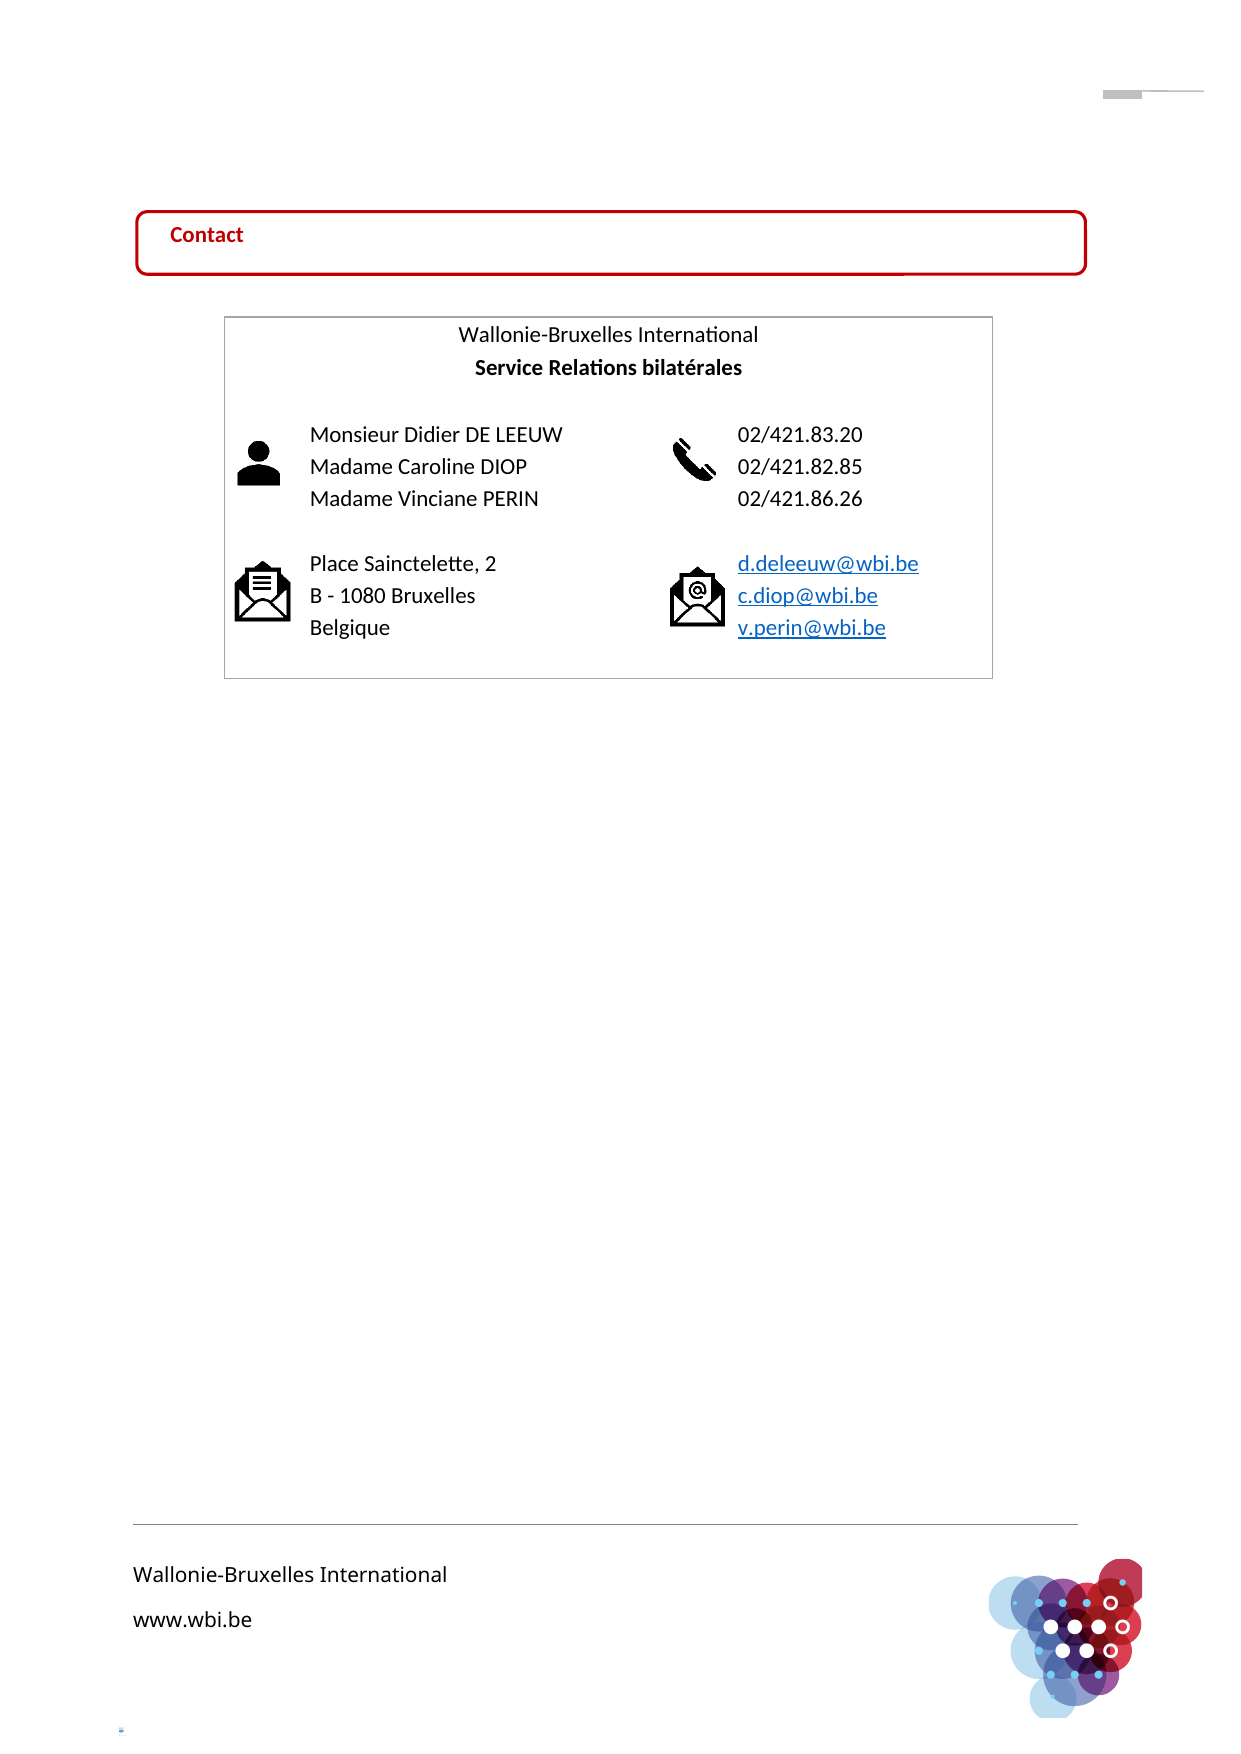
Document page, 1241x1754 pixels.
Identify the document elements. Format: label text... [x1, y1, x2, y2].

subtitle Contact [170, 220, 1078, 248]
picture [668, 433, 720, 485]
picture [664, 563, 730, 629]
picture [226, 431, 290, 494]
picture [988, 1558, 1142, 1718]
picture [228, 558, 294, 624]
table_cell Place Sainctelette, 2 B - 1080 Bruxelles Belgique [225, 549, 653, 678]
table_cell d.deleeuw@wbi.be c.diop@wbi.be v.perin@wbi.be [653, 549, 992, 678]
picture [118, 1727, 127, 1736]
table_header Wallonie-Bruxelles International Service Relations bilatérales [225, 318, 992, 420]
table_cell Monsieur Didier DE LEEUW Madame Caroline DIOP Madame Vinciane PERIN [225, 420, 653, 549]
table_cell 02/421.83.20 02/421.82.85 02/421.86.26 [653, 420, 992, 549]
